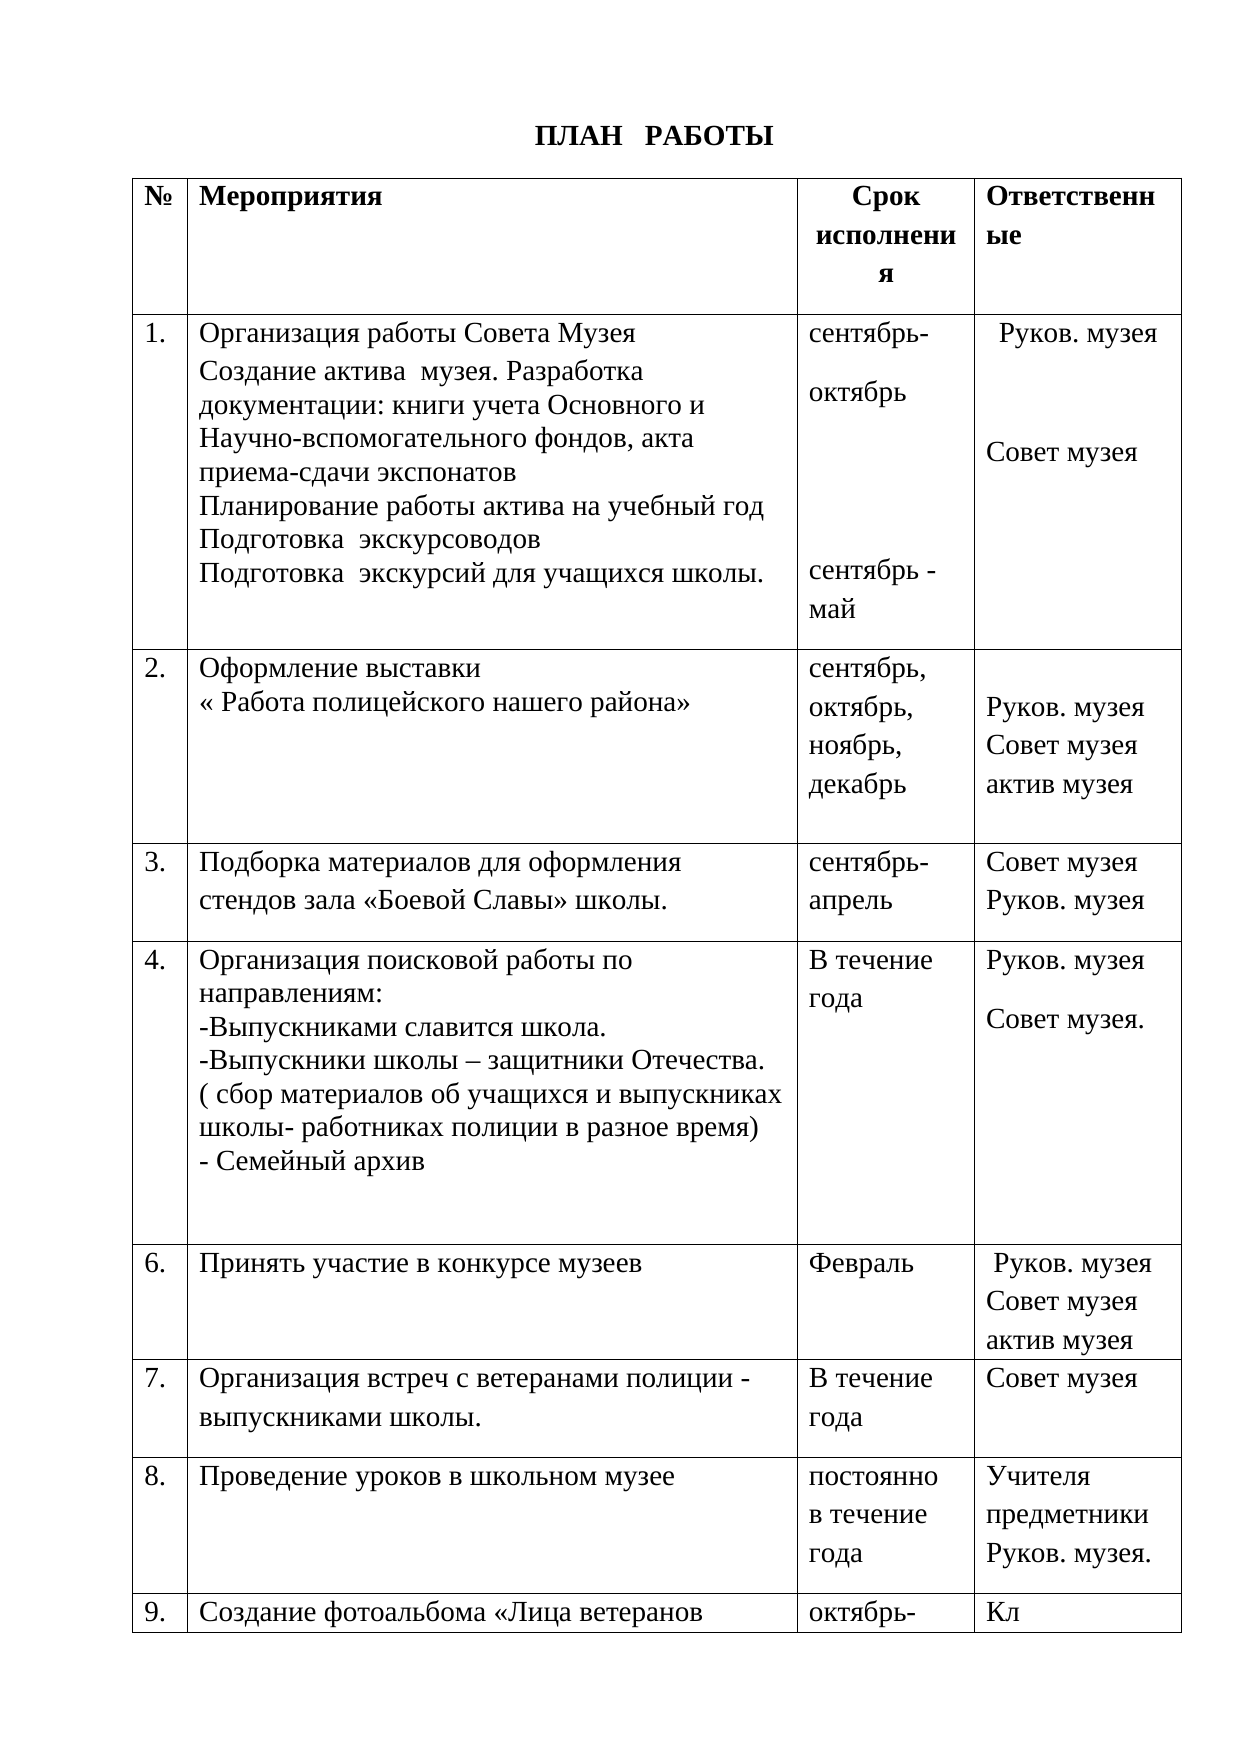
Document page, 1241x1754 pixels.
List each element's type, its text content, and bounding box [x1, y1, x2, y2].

table_header Мероприятия [188, 179, 797, 314]
table_cell В течение года [798, 1360, 974, 1457]
table_cell 9. [133, 1594, 187, 1632]
table_cell Проведение уроков в школьном музее [188, 1458, 797, 1593]
table_cell постоянно в течение года [798, 1458, 974, 1593]
table_cell Совет музея Руков. музея [975, 844, 1181, 941]
table_cell 4. [133, 942, 187, 1244]
table_cell Учителя предметники Руков. музея. [975, 1458, 1181, 1593]
table_cell сентябрь- октябрь сентябрь -май [798, 315, 974, 649]
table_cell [975, 1594, 1181, 1632]
table_cell 3. [133, 844, 187, 941]
table_cell В течение года [798, 942, 974, 1244]
table_cell 6. [133, 1245, 187, 1359]
text ПЛАН РАБОТЫ [177, 118, 1152, 152]
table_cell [188, 1594, 797, 1632]
table_cell сентябрь-апрель [798, 844, 974, 941]
table_cell Оформление выставки « Работа полицейского нашего района» [188, 650, 797, 843]
table_cell 8. [133, 1458, 187, 1593]
table_cell сентябрь, октябрь, ноябрь, декабрь [798, 650, 974, 843]
table_header Ответственные [975, 179, 1181, 314]
table_cell октябрь-апрель [798, 1594, 974, 1632]
table_cell Организация работы Совета Музея Создание актива музея. Разработка документации: книги учета Основного и Научно-вспомогательного фондов, акта приема-сдачи экспонатов Планирование работы актива на учебный год Подготовка экскурсоводов Подготовка экскурсий для учащихся школы. [188, 315, 797, 649]
table_cell Подборка материалов для оформления стендов зала «Боевой Славы» школы. [188, 844, 797, 941]
table_cell 2. [133, 650, 187, 843]
table_cell Организация встреч с ветеранами полиции - выпускниками школы. [188, 1360, 797, 1457]
table_cell Руков. музея Совет музея. [975, 942, 1181, 1244]
table_cell Февраль [798, 1245, 974, 1359]
table_cell Руков. музея Совет музея актив музея [975, 650, 1181, 843]
table_header Срок исполнения [798, 179, 974, 314]
table_cell Руков. музея Совет музея актив музея [975, 1245, 1181, 1359]
table_cell Совет музея [975, 1360, 1181, 1457]
table_cell Организация поисковой работы по направлениям: -Выпускниками славится школа. -Выпускники школы – защитники Отечества. ( сбор материалов об учащихся и выпускниках школы- работниках полиции в разное время) - Семейный архив [188, 942, 797, 1244]
table_header № [133, 179, 187, 314]
table_cell Принять участие в конкурсе музеев [188, 1245, 797, 1359]
table_cell 1. [133, 315, 187, 649]
table_cell Руков. музея Совет музея [975, 315, 1181, 649]
table_cell 7. [133, 1360, 187, 1457]
